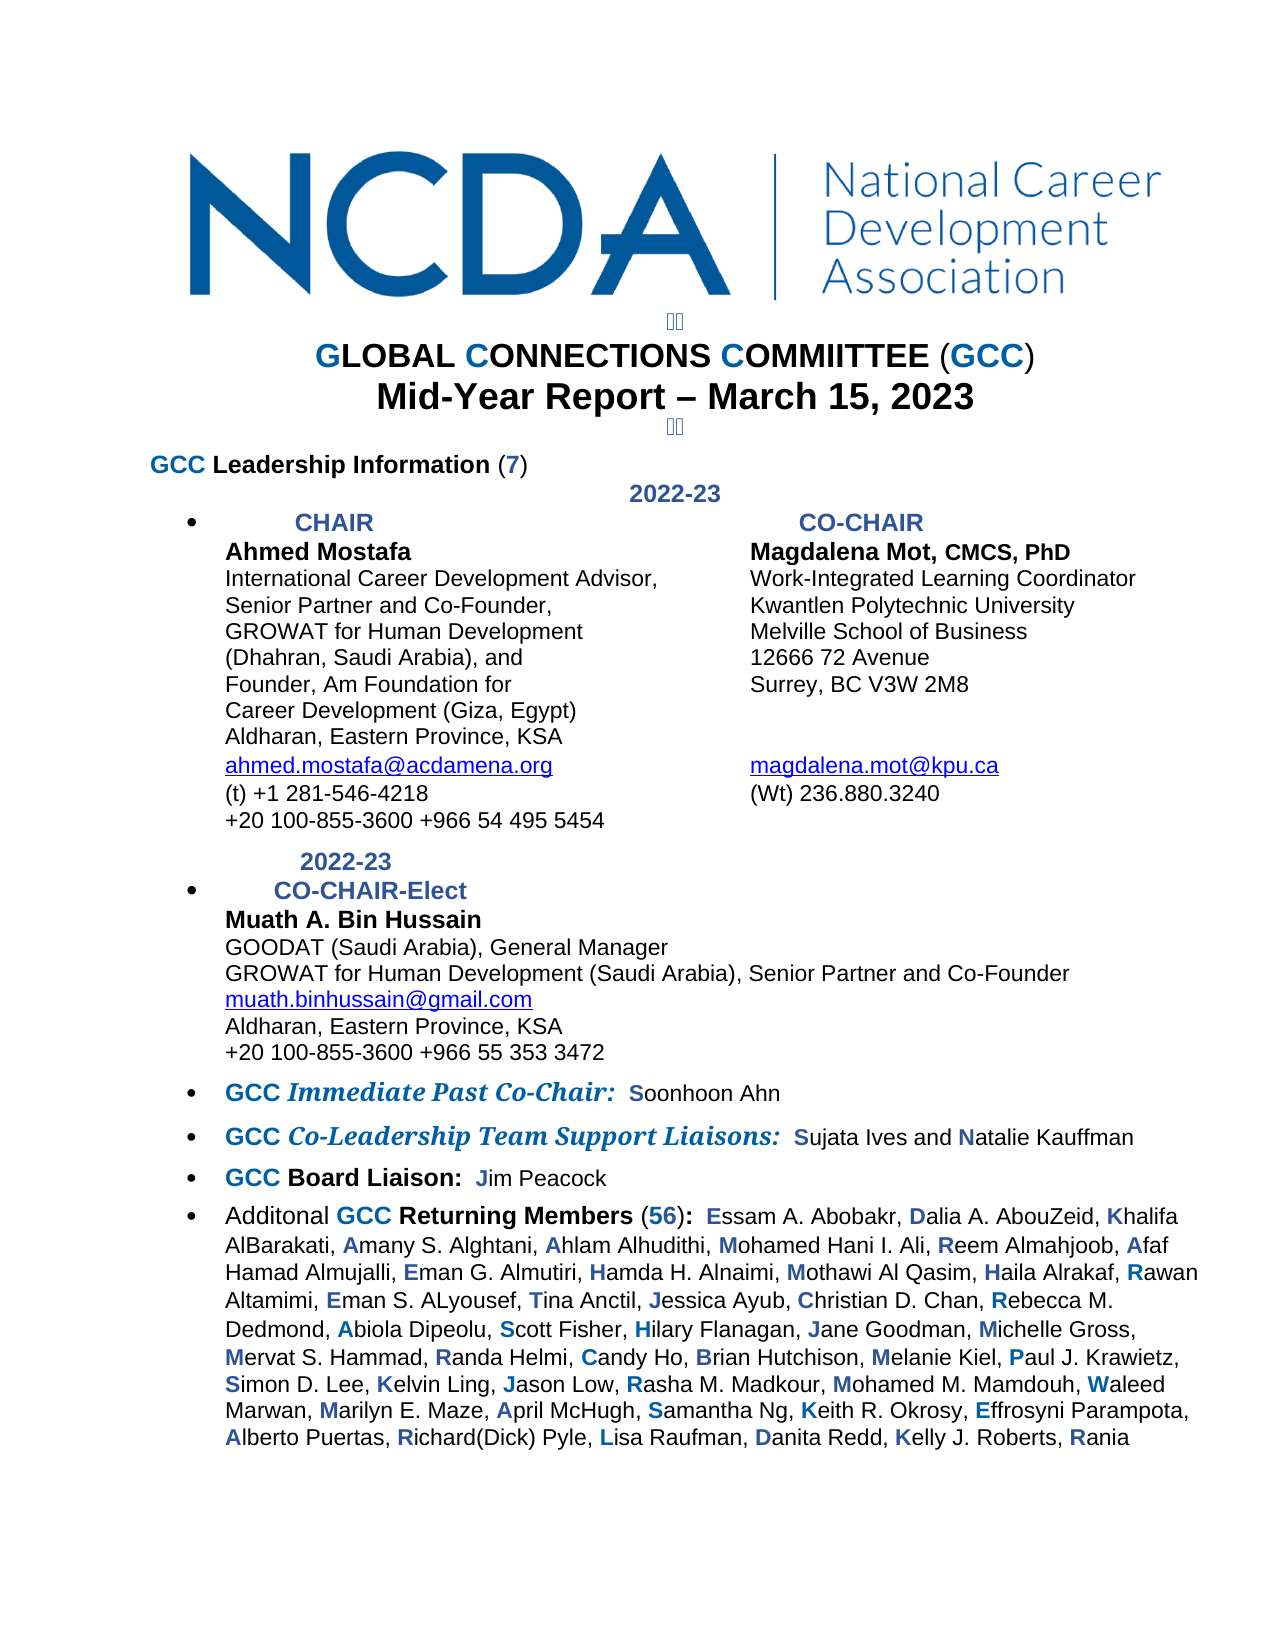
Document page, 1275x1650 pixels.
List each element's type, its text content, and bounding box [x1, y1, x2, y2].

text GOODAT (Saudi Arabia), General Manager [225, 934, 1125, 960]
text Senior Partner and Co-Founder, Kwantlen Polytechnic University [150, 592, 1125, 618]
text muath.binhussain@gmail.com [225, 986, 1125, 1013]
list CHAIR CO-CHAIR [187, 508, 1200, 536]
text (Dhahran, Saudi Arabia), and 12666 72 Avenue [150, 644, 1125, 671]
text (t) +1 281-546-4218 (Wt) 236.880.3240 [225, 780, 1125, 807]
text +20 100-855-3600 +966 55 353 3472 [150, 1039, 1125, 1065]
list CO-CHAIR-Elect [187, 876, 1200, 905]
text 2022-23 [150, 479, 1200, 508]
text Aldharan, Eastern Province, KSA [150, 723, 1125, 750]
text GCC Leadership Information (7) [150, 450, 1200, 479]
text GROWAT for Human Development Melville School of Business [150, 618, 1125, 644]
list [187, 1201, 1200, 1450]
picture [188, 150, 1162, 304]
list GCC Immediate Past Co-Chair: Soonhoon Ahn [187, 1075, 1200, 1109]
list GCC Co-Leadership Team Support Liaisons: Sujata Ives and Natalie Kauffman [187, 1119, 1200, 1153]
text Aldharan, Eastern Province, KSA [225, 1013, 1125, 1039]
text GLOBAL CONNECTIONS COMMIITTEE (GCC) [150, 336, 1200, 374]
text +20 100-855-3600 +966 54 495 5454 [150, 807, 1125, 833]
text GROWAT for Human Development (Saudi Arabia), Senior Partner and Co-Founder [225, 960, 1125, 986]
text Muath A. Bin Hussain [150, 905, 1125, 934]
text Founder, Am Foundation for Surrey, BC V3W 2M8 [150, 671, 1125, 697]
text Ahmed Mostafa Magdalena Mot, CMCS, PhD [150, 536, 1125, 565]
text 2022-23 [150, 847, 1125, 876]
text ahmed.mostafa@acdamena.org magdalena.mot@kpu.ca [150, 752, 1125, 778]
text Mid-Year Report – March 15, 2023 [150, 374, 1200, 418]
text International Career Development Advisor, Work-Integrated Learning Coordinator [150, 565, 750, 592]
list GCC Board Liaison: Jim Peacock [187, 1163, 1200, 1191]
text Career Development (Giza, Egypt) [225, 697, 1125, 723]
